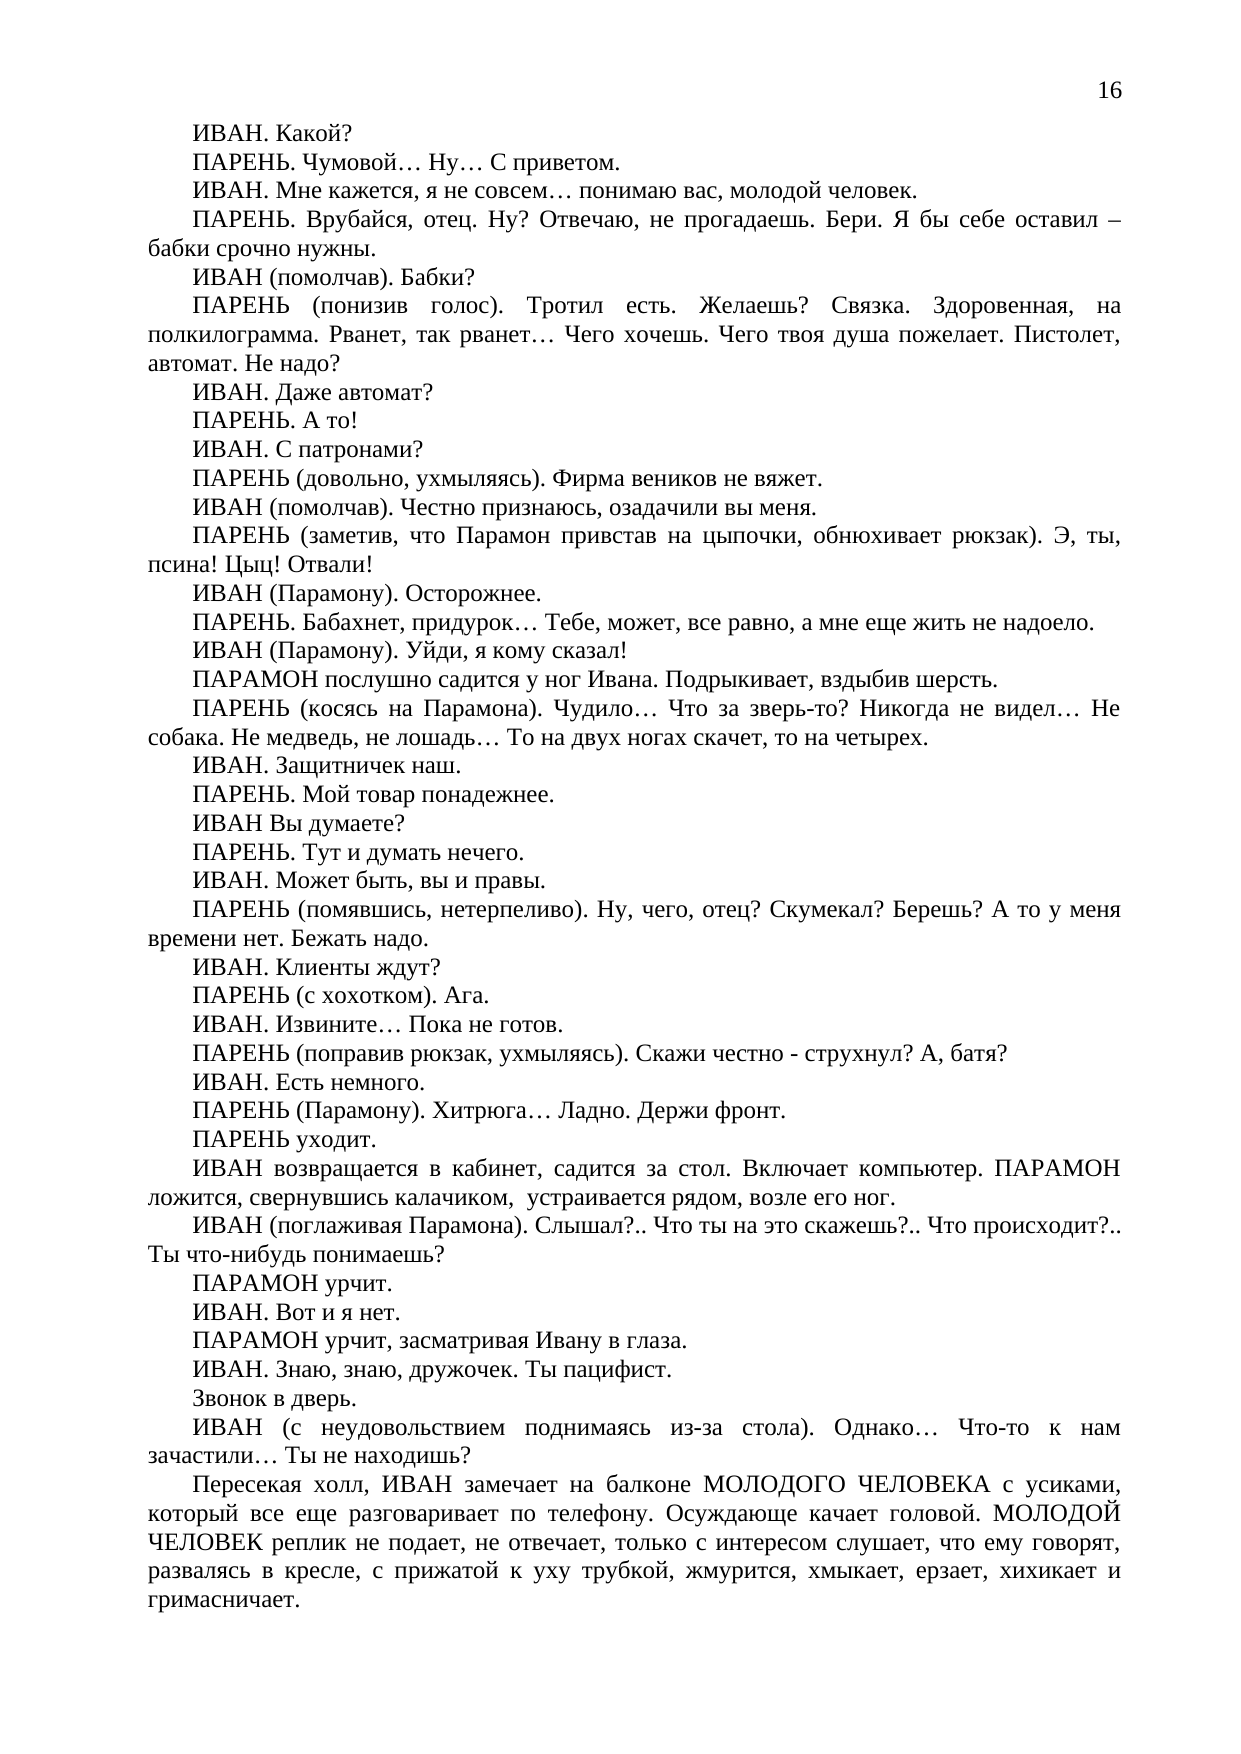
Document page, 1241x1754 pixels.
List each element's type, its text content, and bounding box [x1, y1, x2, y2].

text ИВАН. Может быть, вы и правы. [148, 866, 1122, 894]
text ИВАН. Защитничек наш. [148, 751, 1122, 779]
text ИВАН. С патронами? [148, 434, 1122, 463]
text ИВАН (Парамону). Осторожнее. [148, 578, 1122, 607]
text ПАРЕНЬ. Чумовой… Ну… С приветом. [148, 147, 1122, 176]
text ИВАН. Есть немного. [148, 1067, 1122, 1096]
text ИВАН (помолчав). Честно признаюсь, озадачили вы меня. [148, 492, 1122, 521]
text ПАРЕНЬ. Мой товар понадежнее. [148, 779, 1122, 808]
text ПАРЕНЬ уходит. [148, 1124, 1122, 1153]
text ПАРАМОН урчит, засматривая Ивану в глаза. [148, 1326, 1122, 1354]
text ПАРЕНЬ. Врубайся, отец. Ну? Отвечаю, не прогадаешь. Бери. Я бы себе оставил – бабки срочно нужны. [148, 204, 1122, 262]
text ПАРЕНЬ. Тут и думать нечего. [148, 837, 1122, 866]
text ИВАН (Парамону). Уйди, я кому сказал! [148, 636, 1122, 664]
text ПАРЕНЬ (поправив рюкзак, ухмыляясь). Скажи честно - струхнул? А, батя? [148, 1038, 1122, 1067]
text ИВАН (поглаживая Парамона). Слышал?.. Что ты на это скажешь?.. Что происходит?.. Ты что-нибудь понимаешь? [148, 1211, 1122, 1268]
text ПАРЕНЬ (помявшись, нетерпеливо). Ну, чего, отец? Скумекал? Берешь? А то у меня времени нет. Бежать надо. [148, 894, 1122, 952]
text ИВАН. Клиенты ждут? [148, 952, 1122, 981]
text ПАРАМОН урчит. [148, 1268, 1122, 1297]
text ПАРАМОН послушно садится у ног Ивана. Подрыкивает, вздыбив шерсть. [148, 664, 1122, 693]
text ИВАН (с неудовольствием поднимаясь из-за стола). Однако… Что-то к нам зачастили… Ты не находишь? [148, 1412, 1122, 1469]
text Звонок в дверь. [148, 1383, 1122, 1412]
text ПАРЕНЬ (довольно, ухмыляясь). Фирма веников не вяжет. [148, 463, 1122, 492]
text ИВАН. Даже автомат? [148, 377, 1122, 406]
text ИВАН. Знаю, знаю, дружочек. Ты пацифист. [148, 1354, 1122, 1383]
text ПАРЕНЬ. А то! [148, 406, 1122, 434]
text ПАРЕНЬ. Бабахнет, придурок… Тебе, может, все равно, а мне еще жить не надоело. [148, 607, 1122, 636]
text ИВАН. Мне кажется, я не совсем… понимаю вас, молодой человек. [148, 176, 1122, 204]
text ИВАН Вы думаете? [148, 808, 1122, 837]
text ИВАН. Извините… Пока не готов. [148, 1009, 1122, 1038]
text ПАРЕНЬ (понизив голос). Тротил есть. Желаешь? Связка. Здоровенная, на полкилограмма. Рванет, так рванет… Чего хочешь. Чего твоя душа пожелает. Пистолет, автомат. Не надо? [148, 291, 1122, 377]
text ПАРЕНЬ (заметив, что Парамон привстав на цыпочки, обнюхивает рюкзак). Э, ты, псина! Цыц! Отвали! [148, 521, 1122, 578]
text Пересекая холл, ИВАН замечает на балконе МОЛОДОГО ЧЕЛОВЕКА с усиками, который все еще разговаривает по телефону. Осуждающе качает головой. МОЛОДОЙ ЧЕЛОВЕК реплик не подает, не отвечает, только с интересом слушает, что ему говорят, развалясь в кресле, с прижатой к уху трубкой, жмурится, хмыкает, ерзает, хихикает и гримасничает. [148, 1469, 1122, 1613]
text ИВАН. Какой? [148, 118, 1122, 147]
text ПАРЕНЬ (Парамону). Хитрюга… Ладно. Держи фронт. [148, 1096, 1122, 1124]
text ПАРЕНЬ (с хохотком). Ага. [148, 981, 1122, 1009]
text ИВАН (помолчав). Бабки? [148, 262, 1122, 291]
text ИВАН возвращается в кабинет, садится за стол. Включает компьютер. ПАРАМОН ложится, свернувшись калачиком, устраивается рядом, возле его ног. [148, 1153, 1122, 1211]
text ИВАН. Вот и я нет. [148, 1297, 1122, 1326]
text ПАРЕНЬ (косясь на Парамона). Чудило… Что за зверь-то? Никогда не видел… Не собака. Не медведь, не лошадь… То на двух ногах скачет, то на четырех. [148, 693, 1122, 751]
